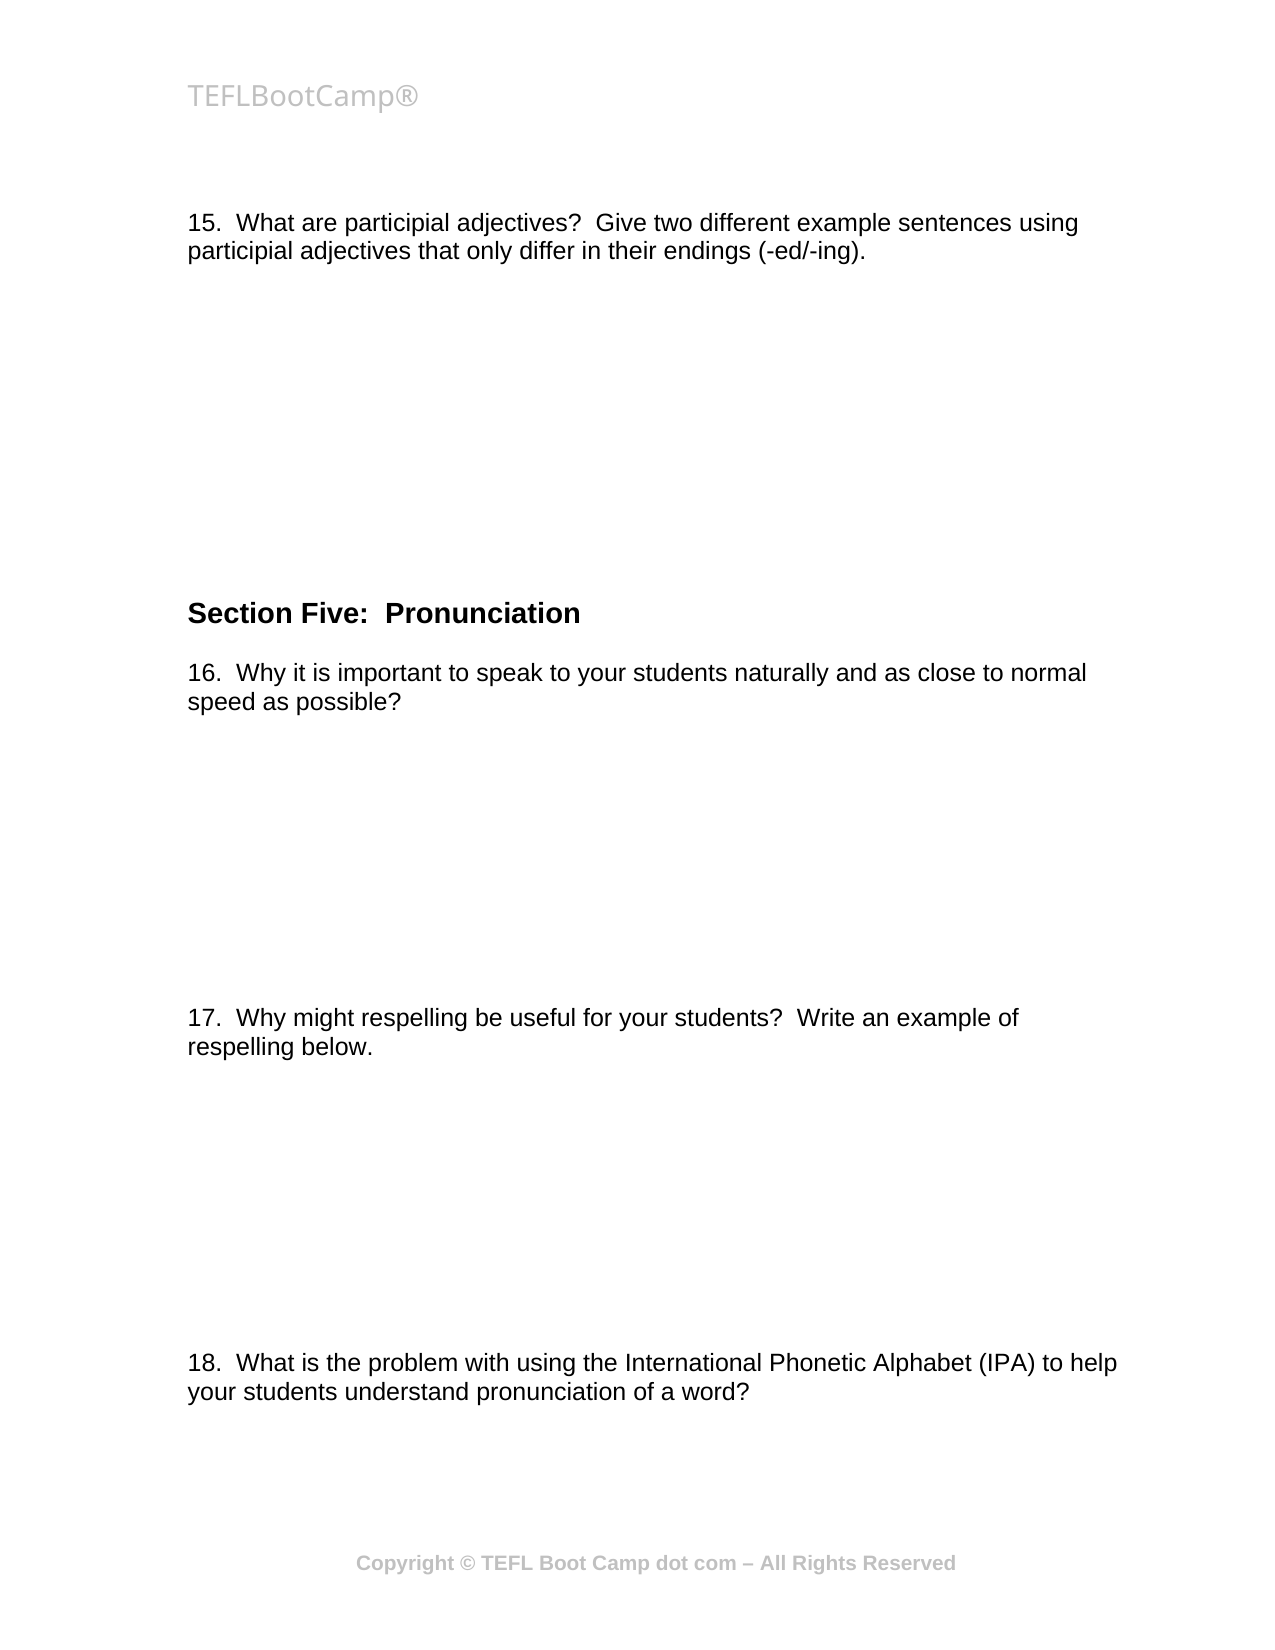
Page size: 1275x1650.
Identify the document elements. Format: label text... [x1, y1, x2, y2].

text 16. Why it is important to speak to your students naturally and as close to normal speed as possible? [187, 658, 1125, 715]
text 15. What are participial adjectives? Give two different example sentences using participial adjectives that only differ in their endings (-ed/-ing). [187, 207, 1125, 265]
text 17. Why might respelling be useful for your students? Write an example of respelling below. [187, 1003, 1125, 1060]
text 18. What is the problem with using the International Phonetic Alphabet (IPA) to help your students understand pronunciation of a word? [187, 1348, 1125, 1405]
text Section Five: Pronunciation [187, 596, 1125, 629]
